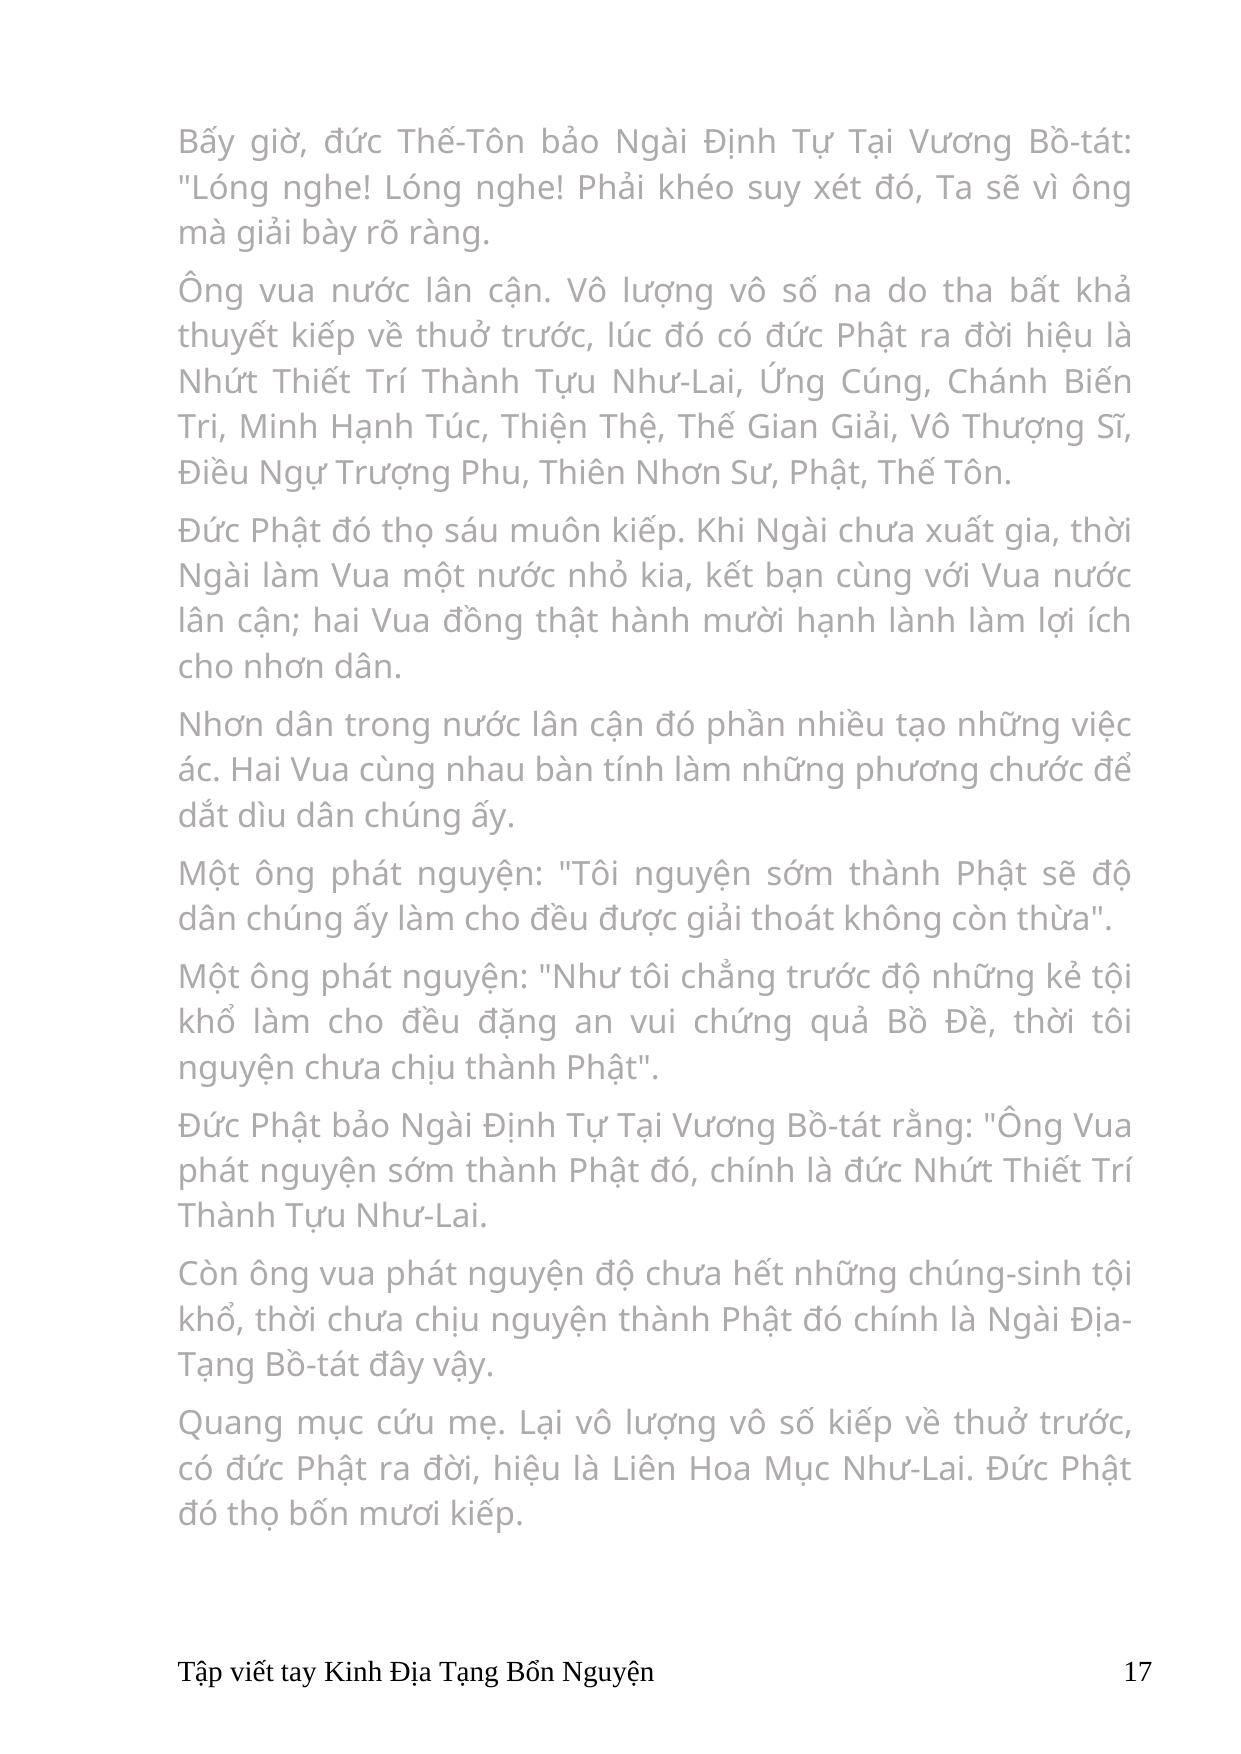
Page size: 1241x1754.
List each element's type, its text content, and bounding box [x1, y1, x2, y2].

text Nhơn dân trong nước lân cận đó phần nhiều tạo những việc ác. Hai Vua cùng nhau bàn tính làm những phương chước để dắt dìu dân chúng ấy. [177, 701, 1134, 837]
text Đức Phật đó thọ sáu muôn kiếp. Khi Ngài chưa xuất gia, thời Ngài làm Vua một nước nhỏ kia, kết bạn cùng với Vua nước lân cận; hai Vua đồng thật hành mười hạnh lành làm lợi ích cho nhơn dân. [177, 506, 1134, 688]
text Đức Phật bảo Ngài Định Tự Tại Vương Bồ-tát rằng: "Ông Vua phát nguyện sớm thành Phật đó, chính là đức Nhứt Thiết Trí Thành Tựu Như-Lai. [177, 1101, 1134, 1238]
text Quang mục cứu mẹ. Lại vô lượng vô số kiếp về thuở trước, có đức Phật ra đời, hiệu là Liên Hoa Mục Như-Lai. Đức Phật đó thọ bốn mươi kiếp. [177, 1399, 1134, 1535]
text Một ông phát nguyện: "Như tôi chẳng trước độ những kẻ tội khổ làm cho đều đặng an vui chứng quả Bồ Đề, thời tôi nguyện chưa chịu thành Phật". [177, 953, 1134, 1089]
text Một ông phát nguyện: "Tôi nguyện sớm thành Phật sẽ độ dân chúng ấy làm cho đều được giải thoát không còn thừa". [177, 849, 1134, 940]
text Ông vua nước lân cận. Vô lượng vô số na do tha bất khả thuyết kiếp về thuở trước, lúc đó có đức Phật ra đời hiệu là Nhứt Thiết Trí Thành Tựu Như-Lai, Ứng Cúng, Chánh Biến Tri, Minh Hạnh Túc, Thiện Thệ, Thế Gian Giải, Vô Thượng Sĩ, Điều Ngự Trượng Phu, Thiên Nhơn Sư, Phật, Thế Tôn. [177, 267, 1134, 494]
text Còn ông vua phát nguyện độ chưa hết những chúng-sinh tội khổ, thời chưa chịu nguyện thành Phật đó chính là Ngài Địa-Tạng Bồ-tát đây vậy. [177, 1250, 1134, 1386]
text Bấy giờ, đức Thế-Tôn bảo Ngài Định Tự Tại Vương Bồ-tát: "Lóng nghe! Lóng nghe! Phải khéo suy xét đó, Ta sẽ vì ông mà giải bày rõ ràng. [177, 118, 1134, 254]
